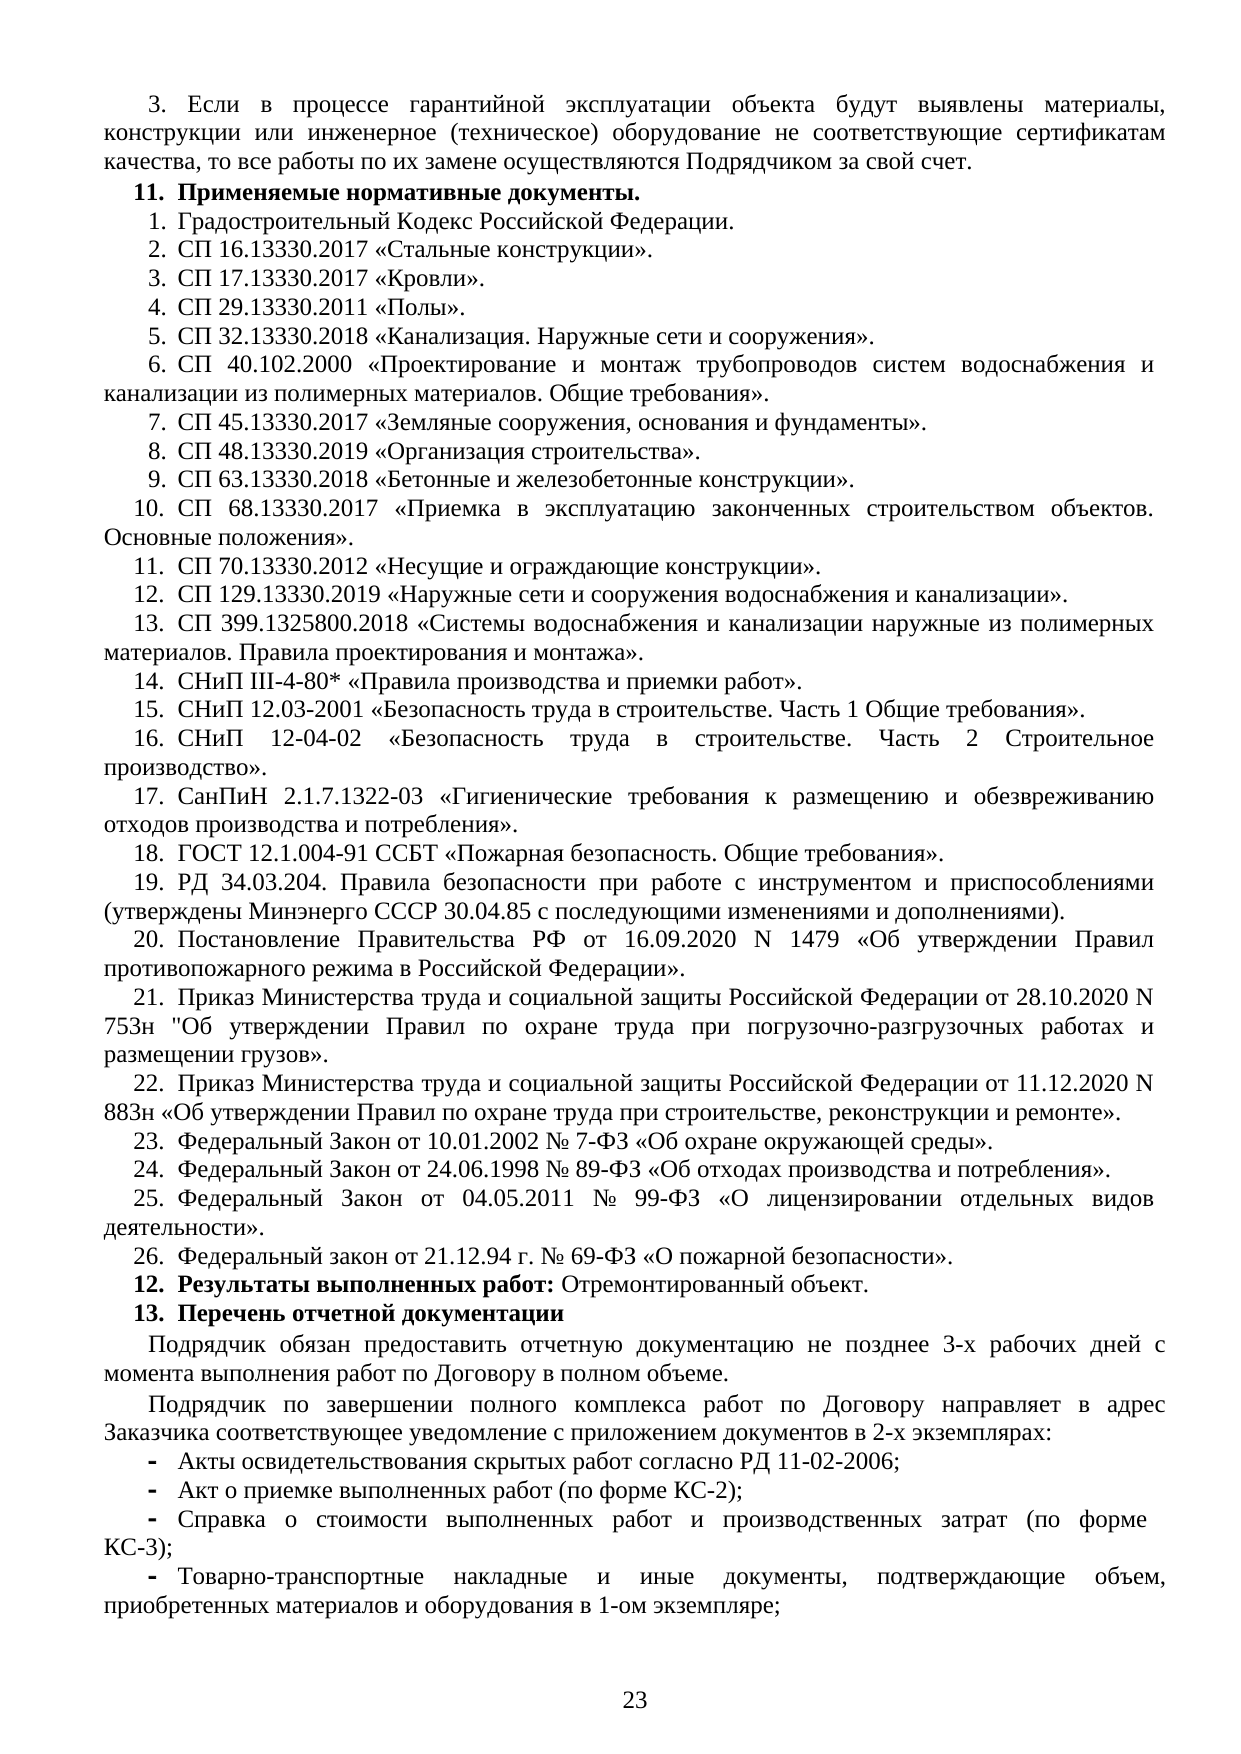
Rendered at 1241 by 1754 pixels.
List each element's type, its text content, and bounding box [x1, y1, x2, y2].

list Федеральный Закон от 10.01.2002 № 7-ФЗ «Об охране окружающей среды». [103, 1126, 1155, 1154]
list Федеральный закон от 21.12.94 г. № 69-ФЗ «О пожарной безопасности». [103, 1241, 1155, 1269]
list СП 40.102.2000 «Проектирование и монтаж трубопроводов систем водоснабжения и канализации из полимерных материалов. Общие требования». [103, 349, 1155, 407]
list Применяемые нормативные документы. [103, 177, 1167, 206]
list СНиП III-4-80* «Правила производства и приемки работ». [103, 666, 1155, 694]
list ГОСТ 12.1.004-91 ССБТ «Пожарная безопасность. Общие требования». [103, 838, 1155, 867]
list Приказ Министерства труда и социальной защиты Российской Федерации от 11.12.2020 N 883н «Об утверждении Правил по охране труда при строительстве, реконструкции и ремонте». [103, 1068, 1155, 1126]
list СП 16.13330.2017 «Стальные конструкции». [103, 234, 1155, 263]
list СП 70.13330.2012 «Несущие и ограждающие конструкции». [103, 551, 1155, 579]
list СНиП 12-04-02 «Безопасность труда в строительстве. Часть 2 Строительное производство». [103, 723, 1155, 781]
list Градостроительный Кодекс Российской Федерации. [103, 206, 1155, 234]
text Подрядчик по завершении полного комплекса работ по Договору направляет в адрес Заказчика соответствующее уведомление с приложением документов в 2-х экземплярах: [103, 1389, 1167, 1446]
list СП 63.13330.2018 «Бетонные и железобетонные конструкции». [103, 464, 1155, 493]
list Результаты выполненных работ: Отремонтированный объект. [103, 1269, 1167, 1298]
list Акт о приемке выполненных работ (по форме КС-2); [103, 1475, 1167, 1504]
text 3. Если в процессе гарантийной эксплуатации объекта будут выявлены материалы, конструкции или инженерное (техническое) оборудование не соответствующие сертификатам качества, то все работы по их замене осуществляются Подрядчиком за свой счет. [103, 89, 1167, 175]
list РД 34.03.204. Правила безопасности при работе с инструментом и приспособлениями (утверждены Минэнерго СССР 30.04.85 с последующими изменениями и дополнениями). [103, 867, 1155, 924]
list СП 29.13330.2011 «Полы». [103, 292, 1155, 321]
list Товарно-транспортные накладные и иные документы, подтверждающие объем, приобретенных материалов и оборудования в 1-ом экземпляре; [103, 1561, 1167, 1619]
list СанПиН 2.1.7.1322-03 «Гигиенические требования к размещению и обезвреживанию отходов производства и потребления». [103, 781, 1155, 838]
list СП 32.13330.2018 «Канализация. Наружные сети и сооружения». [103, 321, 1155, 349]
list Приказ Министерства труда и социальной защиты Российской Федерации от 28.10.2020 N 753н "Об утверждении Правил по охране труда при погрузочно-разгрузочных работах и размещении грузов». [103, 982, 1155, 1068]
list Федеральный Закон от 24.06.1998 № 89-ФЗ «Об отходах производства и потребления». [103, 1154, 1155, 1183]
list СП 17.13330.2017 «Кровли». [103, 263, 1155, 292]
list СП 399.1325800.2018 «Системы водоснабжения и канализации наружные из полимерных материалов. Правила проектирования и монтажа». [103, 608, 1155, 666]
list СП 68.13330.2017 «Приемка в эксплуатацию законченных строительством объектов. Основные положения». [103, 493, 1155, 551]
text Подрядчик обязан предоставить отчетную документацию не позднее 3-х рабочих дней с момента выполнения работ по Договору в полном объеме. [103, 1329, 1167, 1387]
list СП 129.13330.2019 «Наружные сети и сооружения водоснабжения и канализации». [103, 579, 1155, 608]
list СНиП 12.03-2001 «Безопасность труда в строительстве. Часть 1 Общие требования». [103, 694, 1155, 723]
list Федеральный Закон от 04.05.2011 № 99-ФЗ «О лицензировании отдельных видов деятельности». [103, 1183, 1155, 1241]
list Справка о стоимости выполненных работ и производственных затрат (по форме КС-3); [103, 1504, 1167, 1561]
list Акты освидетельствования скрытых работ согласно РД 11-02-2006; [103, 1446, 1167, 1475]
list СП 48.13330.2019 «Организация строительства». [103, 436, 1155, 464]
list Постановление Правительства РФ от 16.09.2020 N 1479 «Об утверждении Правил противопожарного режима в Российской Федерации». [103, 924, 1155, 982]
list Перечень отчетной документации [103, 1298, 1167, 1327]
list СП 45.13330.2017 «Земляные сооружения, основания и фундаменты». [103, 407, 1155, 436]
